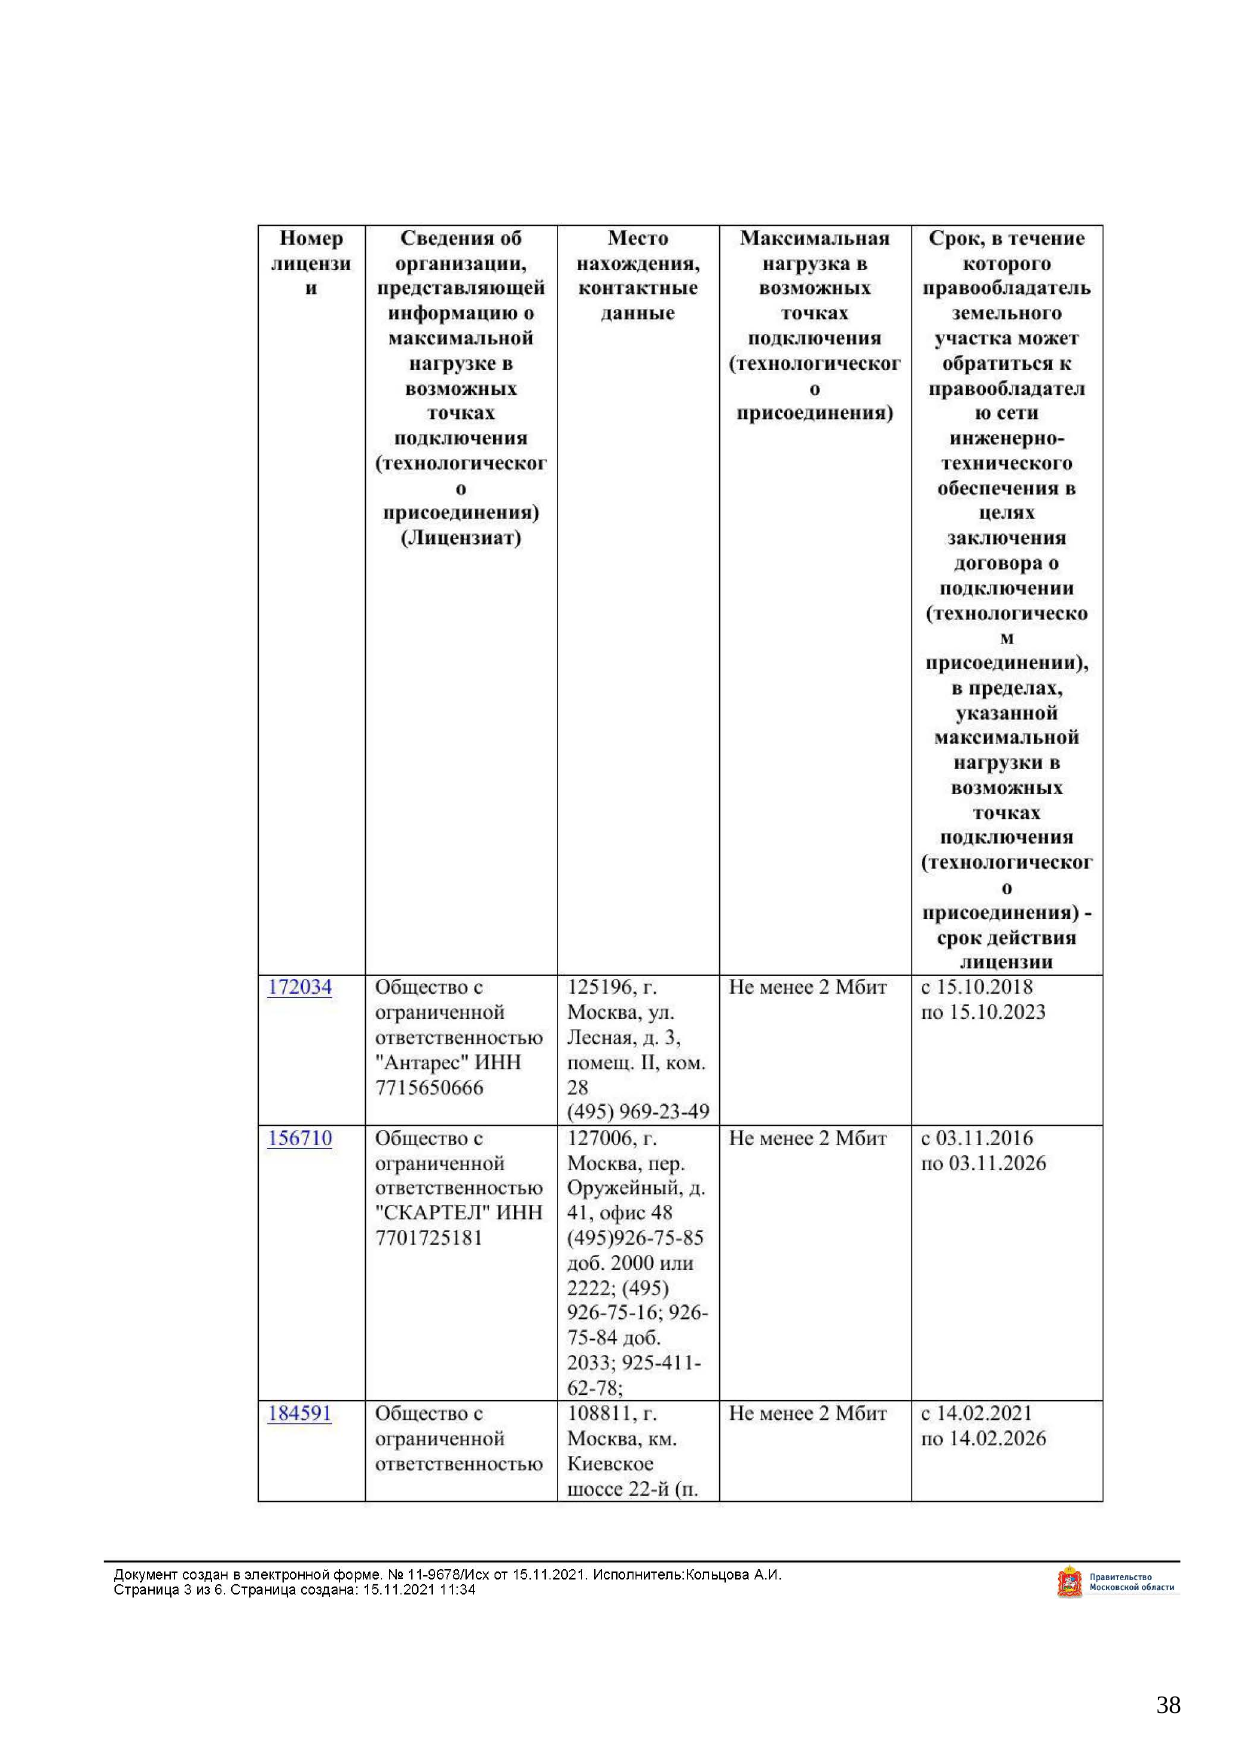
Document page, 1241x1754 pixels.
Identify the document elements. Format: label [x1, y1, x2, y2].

picture [103, 88, 1181, 1612]
